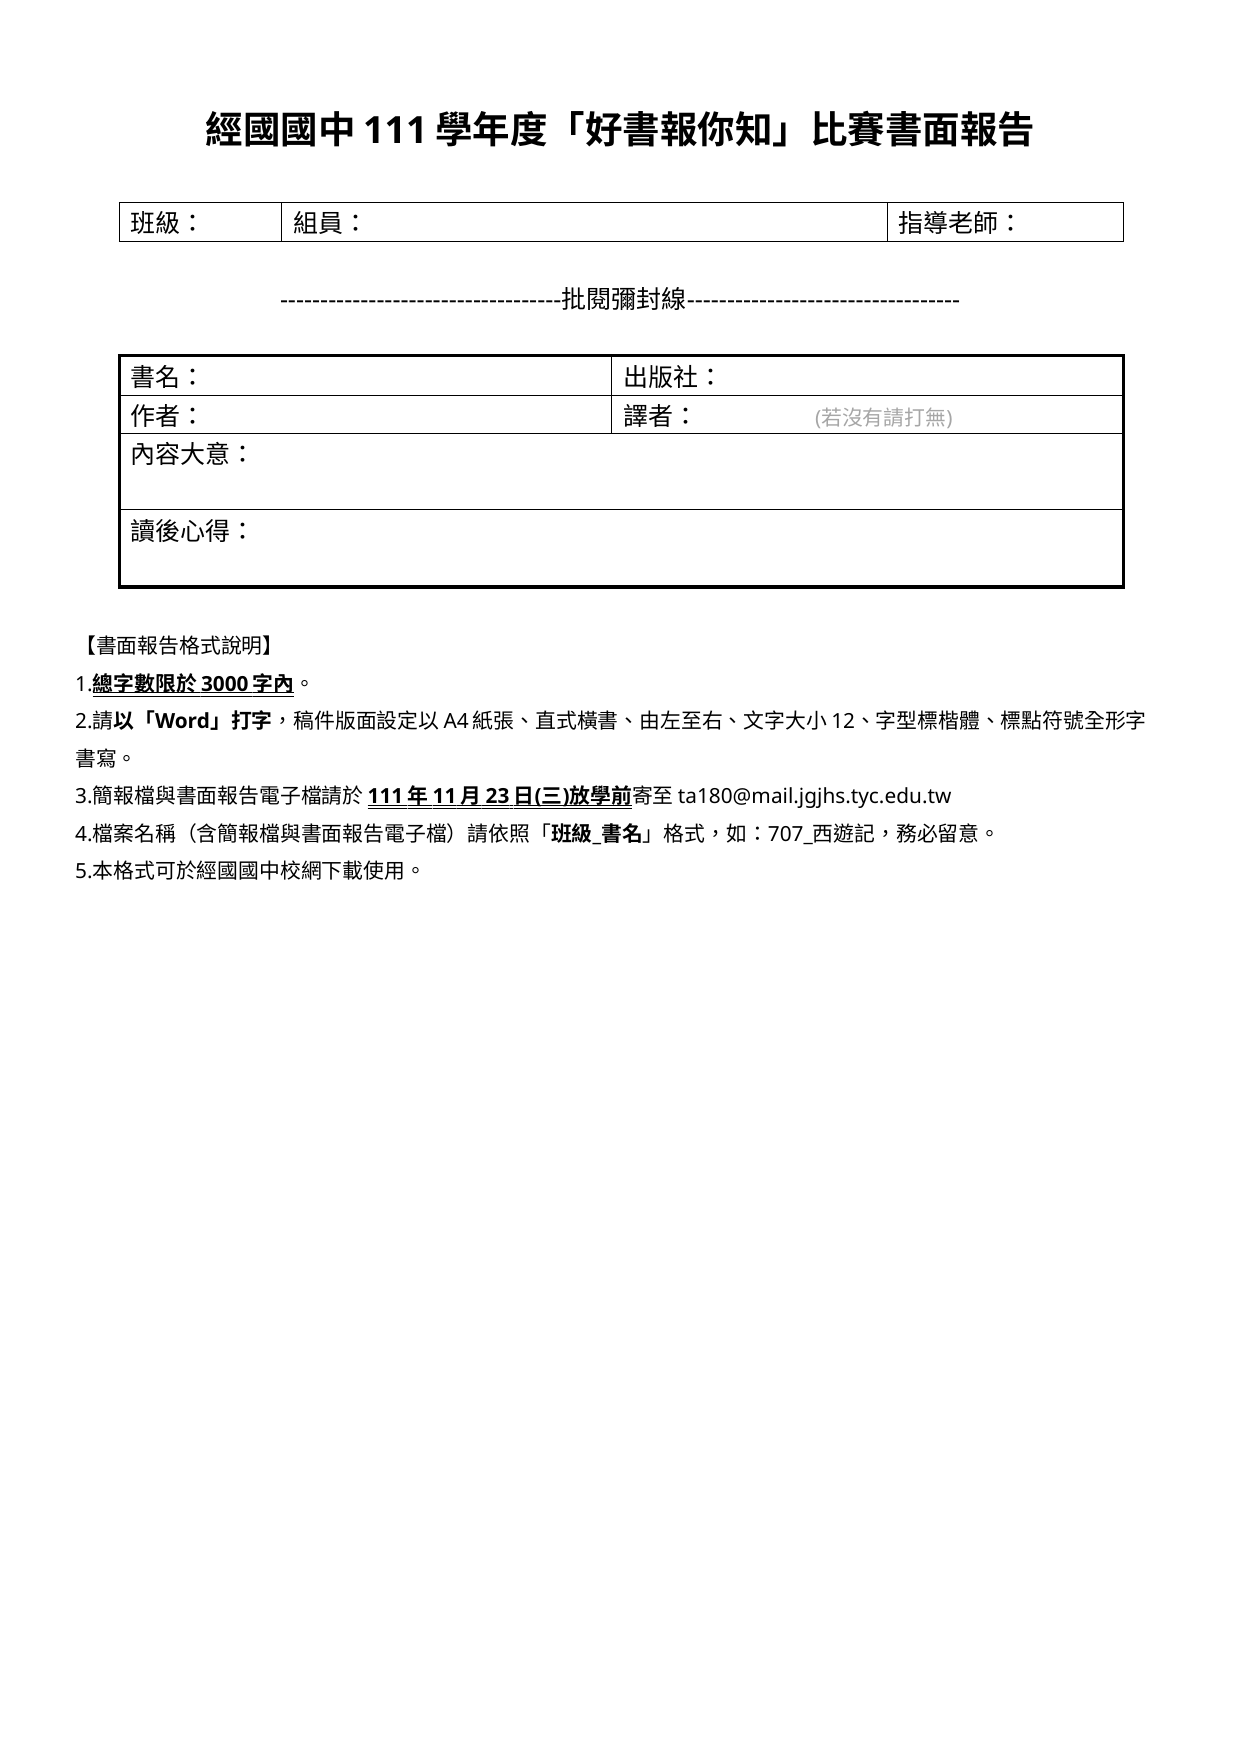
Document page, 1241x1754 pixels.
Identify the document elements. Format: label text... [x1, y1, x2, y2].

table_cell 譯者： (若沒有請打無) [612, 396, 1122, 433]
table_header 組員： [282, 203, 887, 241]
text 4.檔案名稱（含簡報檔與書面報告電子檔）請依照「班級_書名」格式，如：707_西遊記，務必留意。 [75, 813, 1165, 851]
text 經國國中111學年度「好書報你知」比賽書面報告 [75, 89, 1165, 164]
table_cell 作者： [121, 396, 611, 433]
table_cell 內容大意： [121, 434, 1122, 509]
text 5.本格式可於經國國中校網下載使用。 [75, 851, 1165, 888]
table_header 指導老師： [888, 203, 1123, 241]
text 2.請以「Word」打字，稿件版面設定以A4紙張、直式橫書、由左至右、文字大小12、字型標楷體、標點符號全形字書寫。 [75, 701, 1165, 776]
text -----------------------------------批閱彌封線---------------------------------- [75, 279, 1165, 317]
table_header 書名： [121, 357, 611, 395]
text 【書面報告格式說明】 [75, 626, 1165, 663]
table_cell 讀後心得： [121, 510, 1122, 585]
text 3.簡報檔與書面報告電子檔請於111年11月23日(三)放學前寄至ta180@mail.jgjhs.tyc.edu.tw [75, 776, 1165, 813]
text 1.總字數限於3000字內。 [75, 663, 1165, 701]
table_header 班級： [120, 203, 281, 241]
table_header 出版社： [612, 357, 1122, 395]
